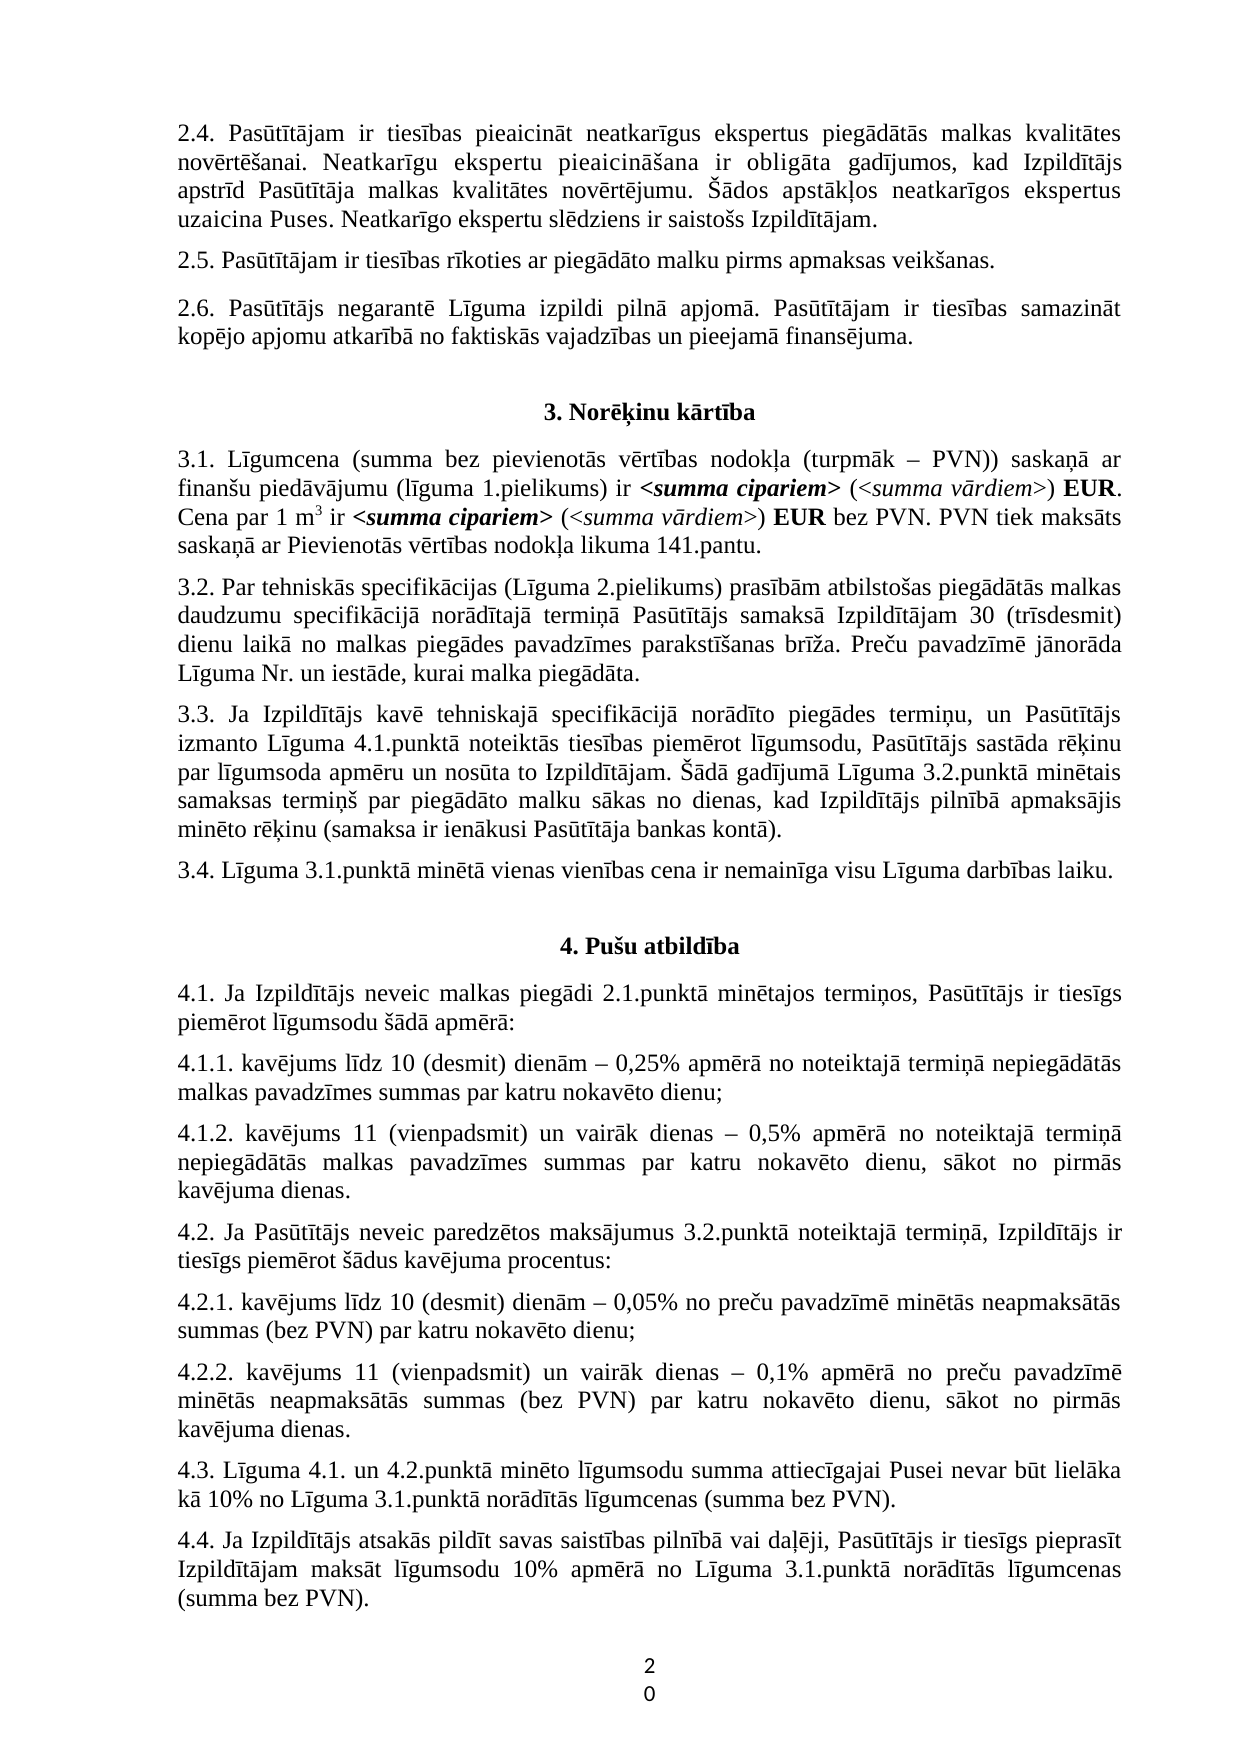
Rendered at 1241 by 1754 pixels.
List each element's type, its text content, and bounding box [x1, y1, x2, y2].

text 4.1. Ja Izpildītājs neveic malkas piegādi 2.1.punktā minētajos termiņos, Pasūtītājs ir tiesīgs piemērot līgumsodu šādā apmērā: [177, 978, 1122, 1036]
text 4. Pušu atbildība [177, 931, 1122, 960]
text 4.2.2. kavējums 11 (vienpadsmit) un vairāk dienas – 0,1% apmērā no preču pavadzīmē minētās neapmaksātās summas (bez PVN) par katru nokavēto dienu, sākot no pirmās kavējuma dienas. [177, 1357, 1122, 1443]
text 4.2. Ja Pasūtītājs neveic paredzētos maksājumus 3.2.punktā noteiktajā termiņā, Izpildītājs ir tiesīgs piemērot šādus kavējuma procentus: [177, 1217, 1122, 1274]
text 4.1.1. kavējums līdz 10 (desmit) dienām – 0,25% apmērā no noteiktajā termiņā nepiegādātās malkas pavadzīmes summas par katru nokavēto dienu; [177, 1048, 1122, 1106]
text 4.1.2. kavējums 11 (vienpadsmit) un vairāk dienas – 0,5% apmērā no noteiktajā termiņā nepiegādātās malkas pavadzīmes summas par katru nokavēto dienu, sākot no pirmās kavējuma dienas. [177, 1118, 1122, 1204]
text 3. Norēķinu kārtība [177, 397, 1122, 426]
text 4.3. Līguma 4.1. un 4.2.punktā minēto līgumsodu summa attiecīgajai Pusei nevar būt lielāka kā 10% no Līguma 3.1.punktā norādītās līgumcenas (summa bez PVN). [177, 1456, 1122, 1513]
text 2.6. Pasūtītājs negarantē Līguma izpildi pilnā apjomā. Pasūtītājam ir tiesības samazināt kopējo apjomu atkarībā no faktiskās vajadzības un pieejamā finansējuma. [177, 293, 1122, 350]
text 2.4. Pasūtītājam ir tiesības pieaicināt neatkarīgus ekspertus piegādātās malkas kvalitātes novērtēšanai. Neatkarīgu ekspertu pieaicināšana ir obligāta gadījumos, kad Izpildītājs apstrīd Pasūtītāja malkas kvalitātes novērtējumu. Šādos apstākļos neatkarīgos ekspertus uzaicina Puses. Neatkarīgo ekspertu slēdziens ir saistošs Izpildītājam. [177, 118, 1122, 233]
text 3.1. Līgumcena (summa bez pievienotās vērtības nodokļa (turpmāk – PVN)) saskaņā ar finanšu piedāvājumu (līguma 1.pielikums) ir <summa cipariem> (<summa vārdiem>) EUR. Cena par 1 m3 ir <summa cipariem> (<summa vārdiem>) EUR bez PVN. PVN tiek maksāts saskaņā ar Pievienotās vērtības nodokļa likuma 141.pantu. [177, 444, 1122, 559]
text 3.4. Līguma 3.1.punktā minētā vienas vienības cena ir nemainīga visu Līguma darbības laiku. [177, 855, 1122, 884]
text 4.4. Ja Izpildītājs atsakās pildīt savas saistības pilnībā vai daļēji, Pasūtītājs ir tiesīgs pieprasīt Izpildītājam maksāt līgumsodu 10% apmērā no Līguma 3.1.punktā norādītās līgumcenas (summa bez PVN). [177, 1526, 1122, 1612]
text 3.3. Ja Izpildītājs kavē tehniskajā specifikācijā norādīto piegādes termiņu, un Pasūtītājs izmanto Līguma 4.1.punktā noteiktās tiesības piemērot līgumsodu, Pasūtītājs sastāda rēķinu par līgumsoda apmēru un nosūta to Izpildītājam. Šādā gadījumā Līguma 3.2.punktā minētais samaksas termiņš par piegādāto malku sākas no dienas, kad Izpildītājs pilnībā apmaksājis minēto rēķinu (samaksa ir ienākusi Pasūtītāja bankas kontā). [177, 699, 1122, 843]
text 2.5. Pasūtītājam ir tiesības rīkoties ar piegādāto malku pirms apmaksas veikšanas. [177, 246, 1122, 274]
text 4.2.1. kavējums līdz 10 (desmit) dienām – 0,05% no preču pavadzīmē minētās neapmaksātās summas (bez PVN) par katru nokavēto dienu; [177, 1287, 1122, 1344]
text 3.2. Par tehniskās specifikācijas (Līguma 2.pielikums) prasībām atbilstošas piegādātās malkas daudzumu specifikācijā norādītajā termiņā Pasūtītājs samaksā Izpildītājam 30 (trīsdesmit) dienu laikā no malkas piegādes pavadzīmes parakstīšanas brīža. Preču pavadzīmē jānorāda Līguma Nr. un iestāde, kurai malka piegādāta. [177, 572, 1122, 687]
